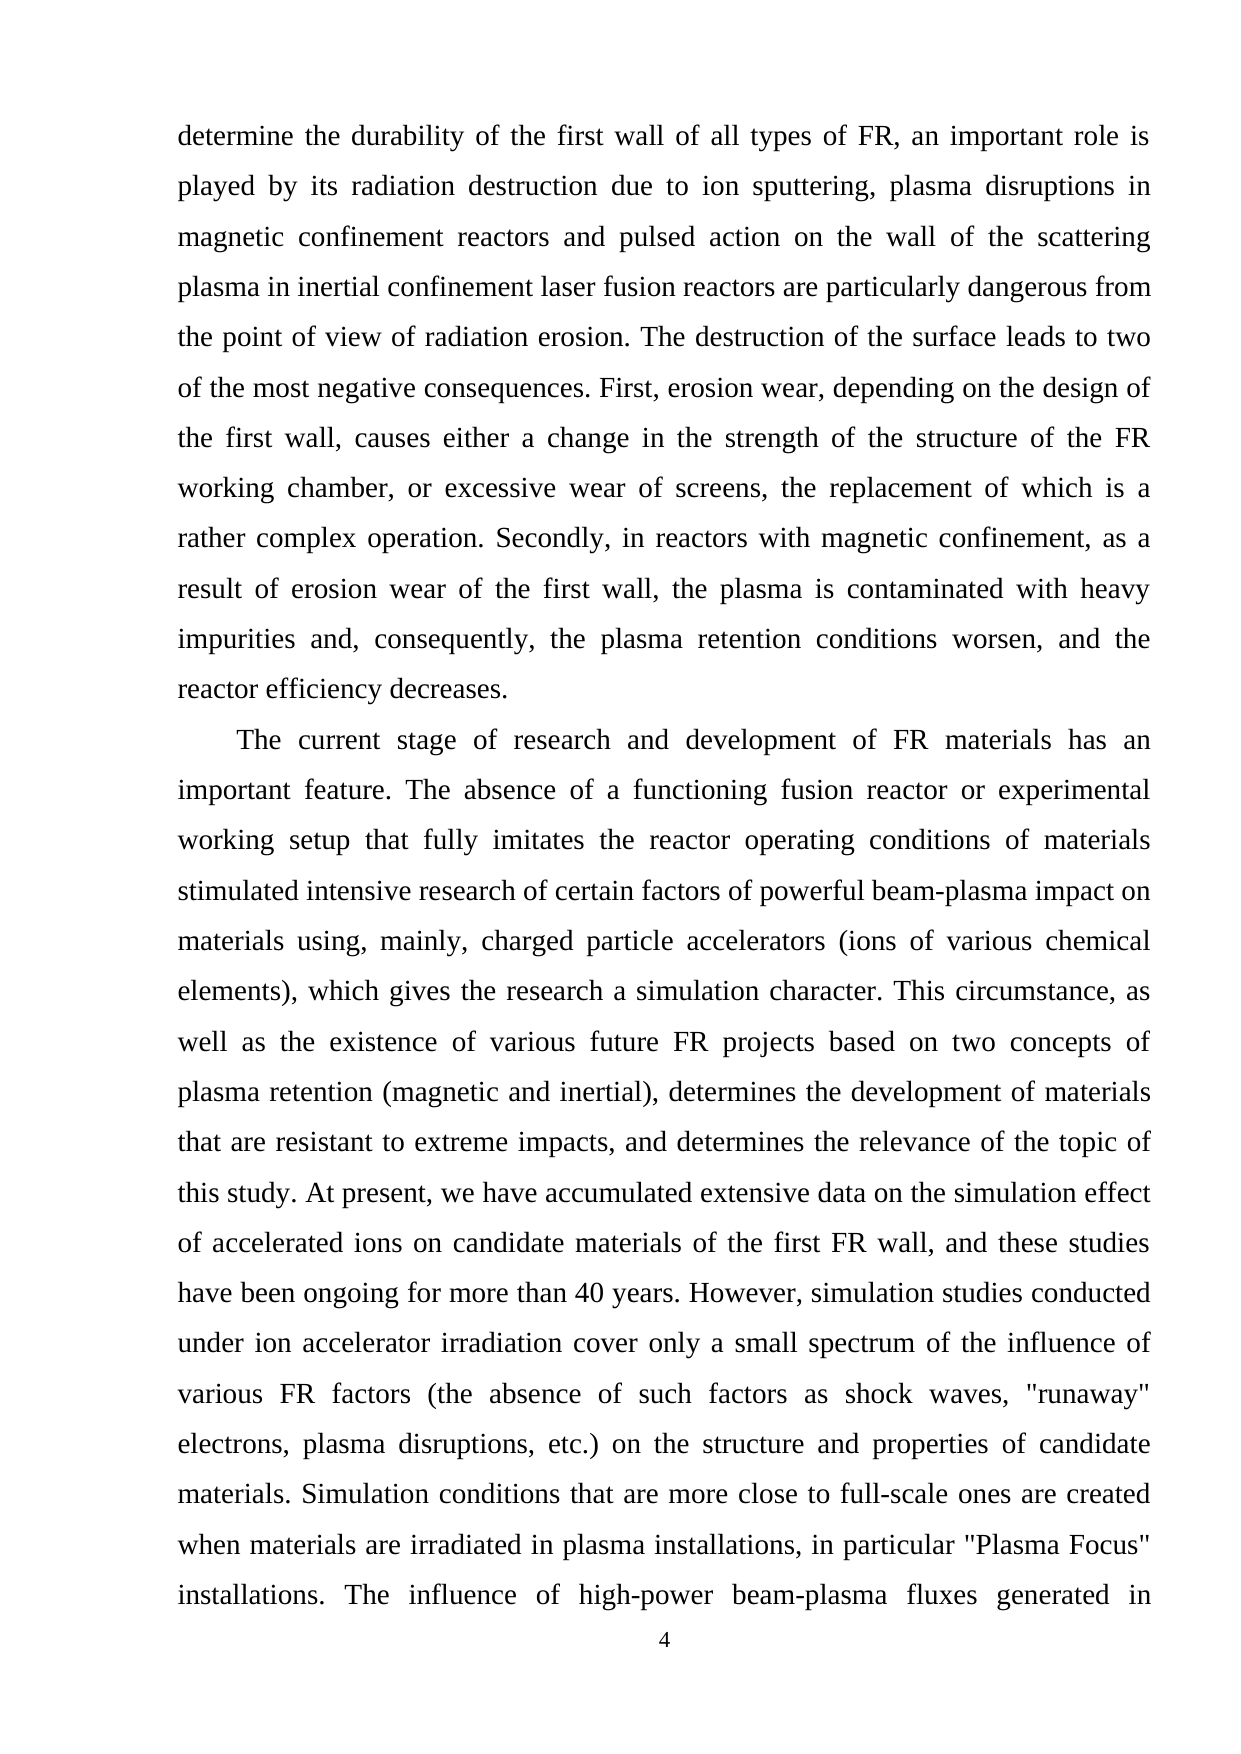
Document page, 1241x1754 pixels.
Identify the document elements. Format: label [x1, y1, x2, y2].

text [177, 722, 1152, 1611]
text [177, 118, 1152, 705]
